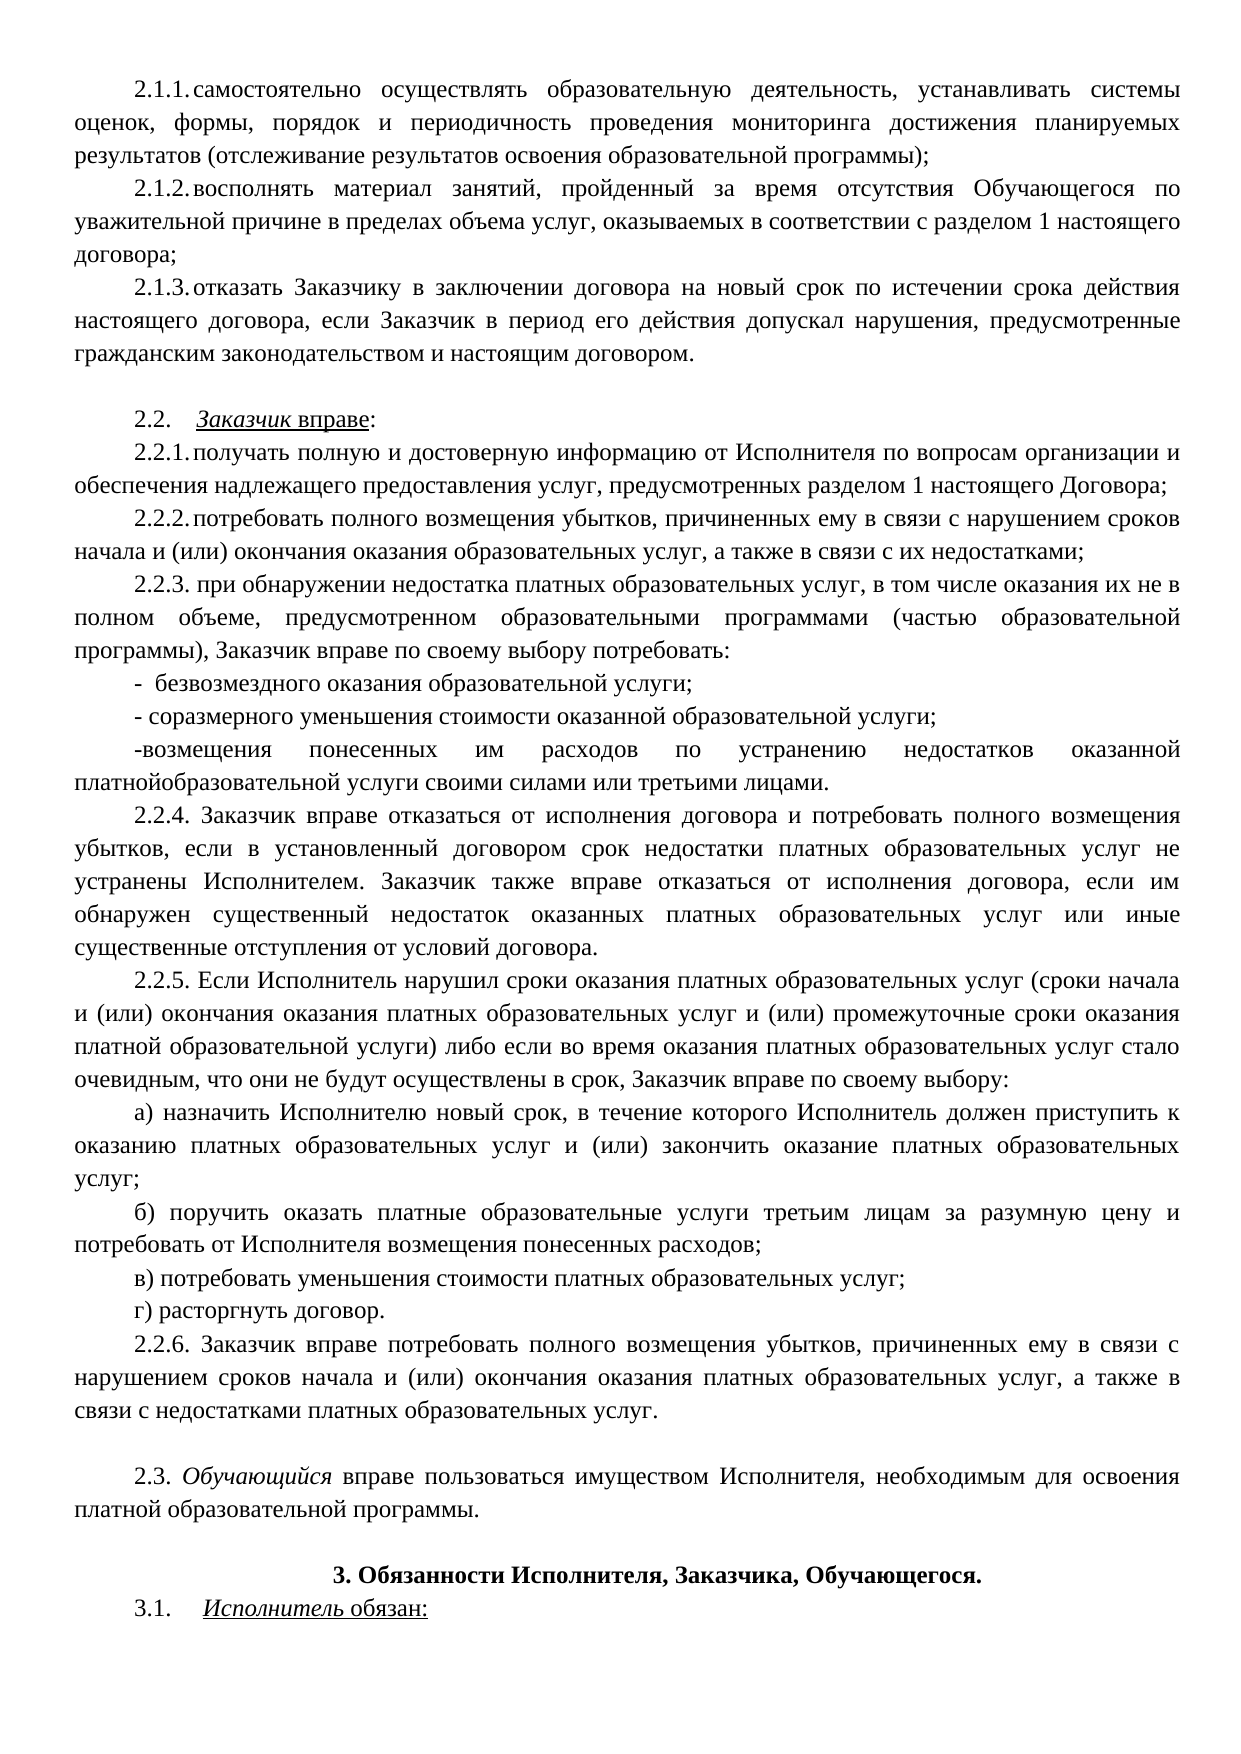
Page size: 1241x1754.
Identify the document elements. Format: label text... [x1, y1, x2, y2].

text 2.2.4. Заказчик вправе отказаться от исполнения договора и потребовать полного возмещения убытков, если в установленный договором срок недостатки платных образовательных услуг не устранены Исполнителем. Заказчик также вправе отказаться от исполнения договора, если им обнаружен существенный недостаток оказанных платных образовательных услуг или иные существенные отступления от условий договора. [74, 800, 1181, 961]
text 3. Обязанности Исполнителя, Заказчика, Обучающегося. [74, 1560, 1181, 1588]
list восполнять материал занятий, пройденный за время отсутствия Обучающегося по уважительной причине в пределах объема услуг, оказываемых в соответствии с разделом 1 настоящего договора; [74, 173, 1181, 268]
text в) потребовать уменьшения стоимости платных образовательных услуг; [74, 1263, 1181, 1291]
text 2.2.3. при обнаружении недостатка платных образовательных услуг, в том числе оказания их не в полном объеме, предусмотренном образовательными программами (частью образовательной программы), Заказчик вправе по своему выбору потребовать: [74, 569, 1181, 664]
text 2.2.6. Заказчик вправе потребовать полного возмещения убытков, причиненных ему в связи с нарушением сроков начала и (или) окончания оказания платных образовательных услуг, а также в связи с недостатками платных образовательных услуг. [74, 1329, 1181, 1423]
text 2.2. Заказчик вправе: [74, 404, 1181, 433]
list получать полную и достоверную информацию от Исполнителя по вопросам организации и обеспечения надлежащего предоставления услуг, предусмотренных разделом 1 настоящего Договора; [74, 437, 1181, 499]
text - безвозмездного оказания образовательной услуги; [74, 668, 1181, 697]
list потребовать полного возмещения убытков, причиненных ему в связи с нарушением сроков начала и (или) окончания оказания образовательных услуг, а также в связи с их недостатками; [74, 503, 1181, 565]
list самостоятельно осуществлять образовательную деятельность, устанавливать системы оценок, формы, порядок и периодичность проведения мониторинга достижения планируемых результатов (отслеживание результатов освоения образовательной программы); [74, 74, 1181, 169]
text - соразмерного уменьшения стоимости оказанной образовательной услуги; [74, 701, 1181, 730]
text г) расторгнуть договор. [74, 1296, 1181, 1324]
text -возмещения понесенных им расходов по устранению недостатков оказанной платнойобразовательной услуги своими силами или третьими лицами. [74, 734, 1181, 796]
text 2.3. Обучающийся вправе пользоваться имуществом Исполнителя, необходимым для освоения платной образовательной программы. [74, 1461, 1181, 1522]
text 2.2.5. Если Исполнитель нарушил сроки оказания платных образовательных услуг (сроки начала и (или) окончания оказания платных образовательных услуг и (или) промежуточные сроки оказания платной образовательной услуги) либо если во время оказания платных образовательных услуг стало очевидным, что они не будут осуществлены в срок, Заказчик вправе по своему выбору: [74, 965, 1181, 1093]
text 3.1. Исполнитель обязан: [74, 1593, 1181, 1622]
text б) поручить оказать платные образовательные услуги третьим лицам за разумную цену и потребовать от Исполнителя возмещения понесенных расходов; [74, 1197, 1181, 1258]
text а) назначить Исполнителю новый срок, в течение которого Исполнитель должен приступить к оказанию платных образовательных услуг и (или) закончить оказание платных образовательных услуг; [74, 1097, 1181, 1192]
list отказать Заказчику в заключении договора на новый срок по истечении срока действия настоящего договора, если Заказчик в период его действия допускал нарушения, предусмотренные гражданским законодательством и настоящим договором. [74, 272, 1181, 367]
